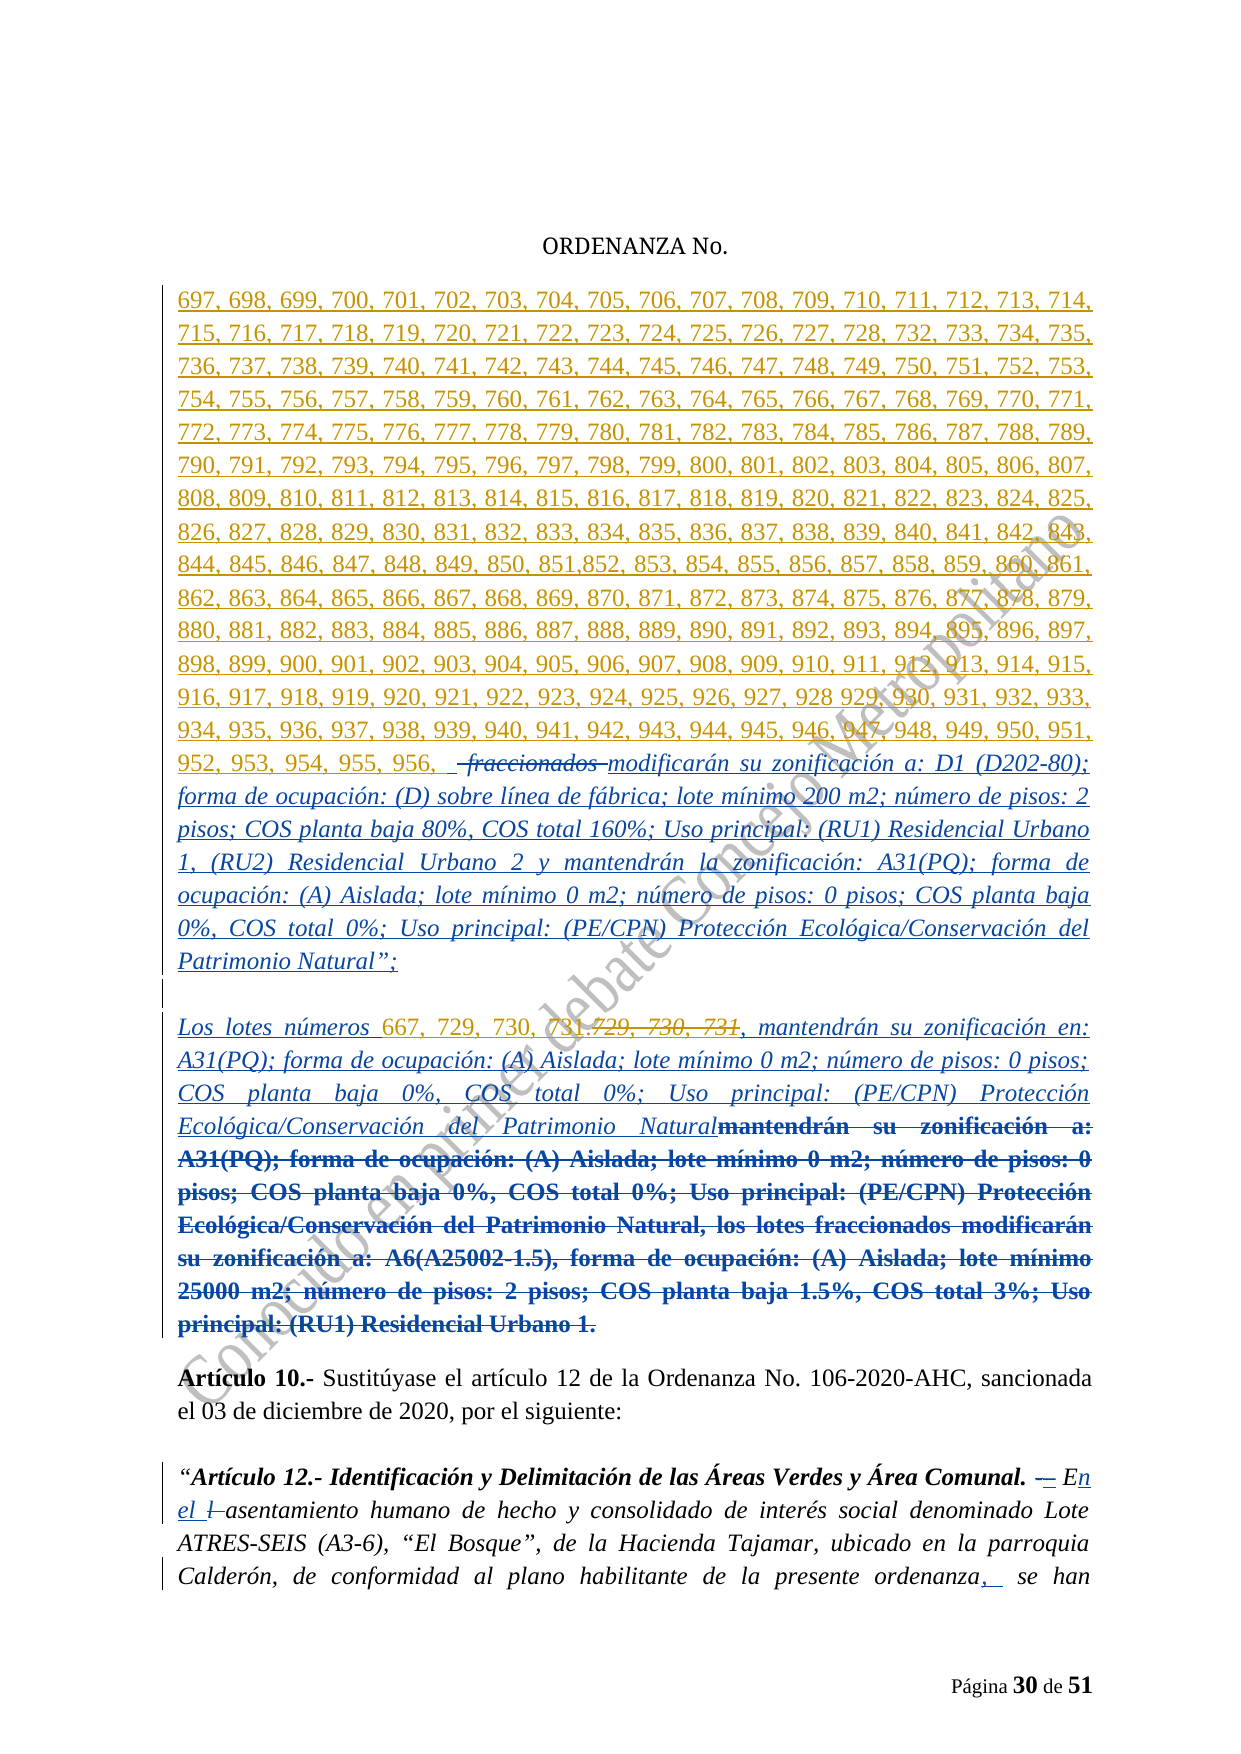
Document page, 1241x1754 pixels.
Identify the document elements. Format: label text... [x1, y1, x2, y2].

text Artículo 10.- Sustitúyase el artículo 12 de la Ordenanza No. 106-2020-AHC, sancionada el 03 de diciembre de 2020, por el siguiente: [177, 1363, 1093, 1425]
list os lotes [177, 609, 1093, 641]
list os lotes [177, 443, 1093, 476]
list os lotes [177, 285, 1093, 310]
list os lotes [177, 477, 1093, 508]
list os lotes [177, 377, 1093, 409]
list os lotes [177, 642, 1093, 674]
list os lotes [177, 509, 1093, 542]
list os lotes [177, 311, 1093, 343]
list os lotes [177, 675, 1093, 740]
list os lotes [177, 344, 1093, 376]
list os lotes [177, 410, 1093, 442]
list os lotes [177, 543, 1093, 608]
list os lotes [177, 741, 1093, 974]
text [177, 1462, 1093, 1590]
